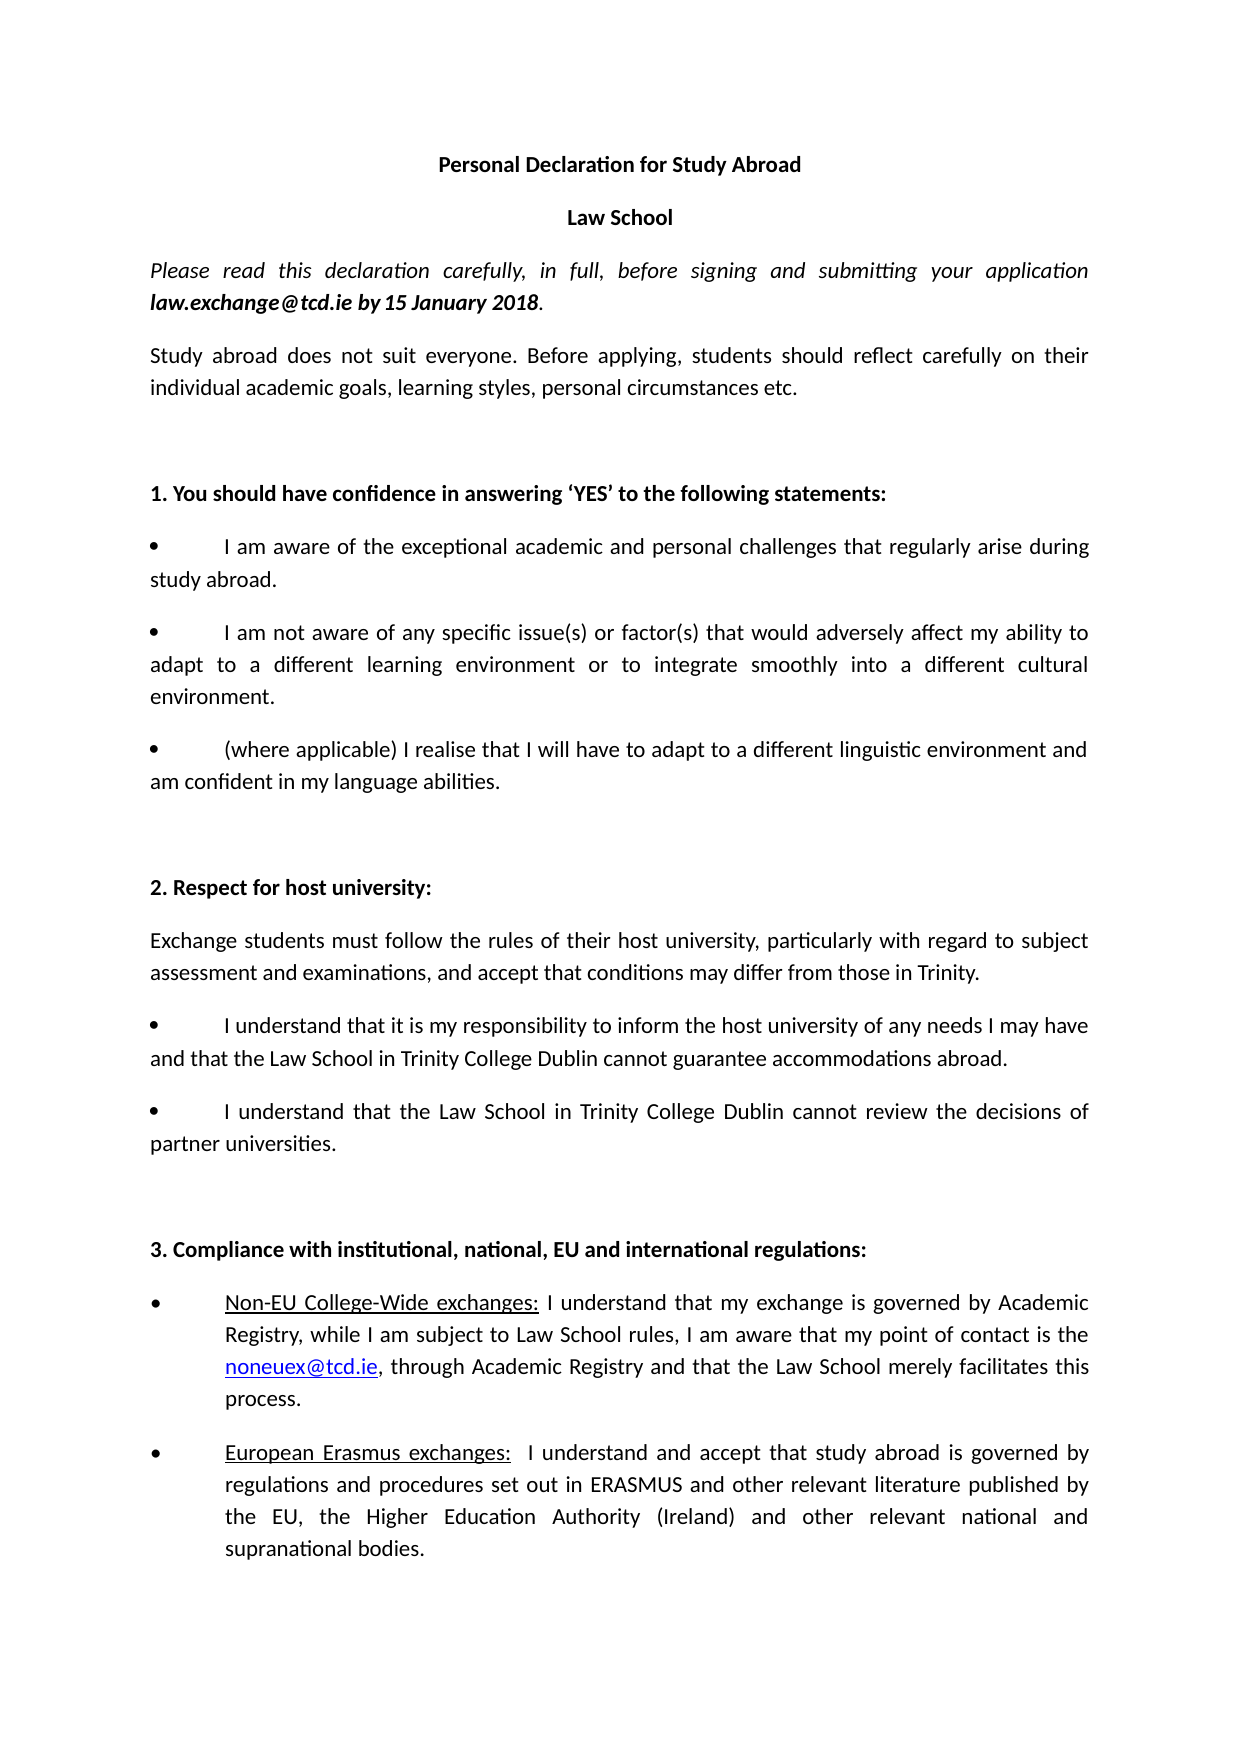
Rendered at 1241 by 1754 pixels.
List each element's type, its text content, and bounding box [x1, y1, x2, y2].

text • European Erasmus exchanges: I understand and accept that study abroad is governed by regulations and procedures set out in ERASMUS and other relevant literature published by the EU, the Higher Education Authority (Ireland) and other relevant national and supranational bodies. [150, 1438, 1090, 1562]
text Please read this declaration carefully, in full, before signing and submitting your application law.exchange@tcd.ie by 15 January 2018. [150, 256, 1090, 316]
list I am not aware of any specific issue(s) or factor(s) that would adversely affect my ability to adapt to a different learning environment or to integrate smoothly into a different cultural environment. [150, 618, 1090, 710]
text Personal Declaration for Study Abroad [150, 150, 1090, 178]
list I understand that the Law School in Trinity College Dublin cannot review the decisions of partner universities. [150, 1097, 1090, 1157]
text 1. You should have confidence in answering ‘YES’ to the following statements: [150, 479, 1090, 507]
text 2. Respect for host university: [150, 873, 1090, 901]
text Law School [150, 203, 1090, 231]
list I understand that it is my responsibility to inform the host university of any needs I may have and that the Law School in Trinity College Dublin cannot guarantee accommodations abroad. [150, 1012, 1090, 1072]
list (where applicable) I realise that I will have to adapt to a different linguistic environment and am confident in my language abilities. [150, 735, 1090, 795]
text Study abroad does not suit everyone. Before applying, students should reflect carefully on their individual academic goals, learning styles, personal circumstances etc. [150, 341, 1090, 401]
text Exchange students must follow the rules of their host university, particularly with regard to subject assessment and examinations, and accept that conditions may differ from those in Trinity. [150, 926, 1090, 987]
list I am aware of the exceptional academic and personal challenges that regularly arise during study abroad. [150, 532, 1090, 593]
text 3. Compliance with institutional, national, EU and international regulations: [150, 1235, 1090, 1263]
text • Non-EU College-Wide exchanges: I understand that my exchange is governed by Academic Registry, while I am subject to Law School rules, I am aware that my point of contact is the noneuex@tcd.ie, through Academic Registry and that the Law School merely facilitates this process. [150, 1288, 1090, 1413]
